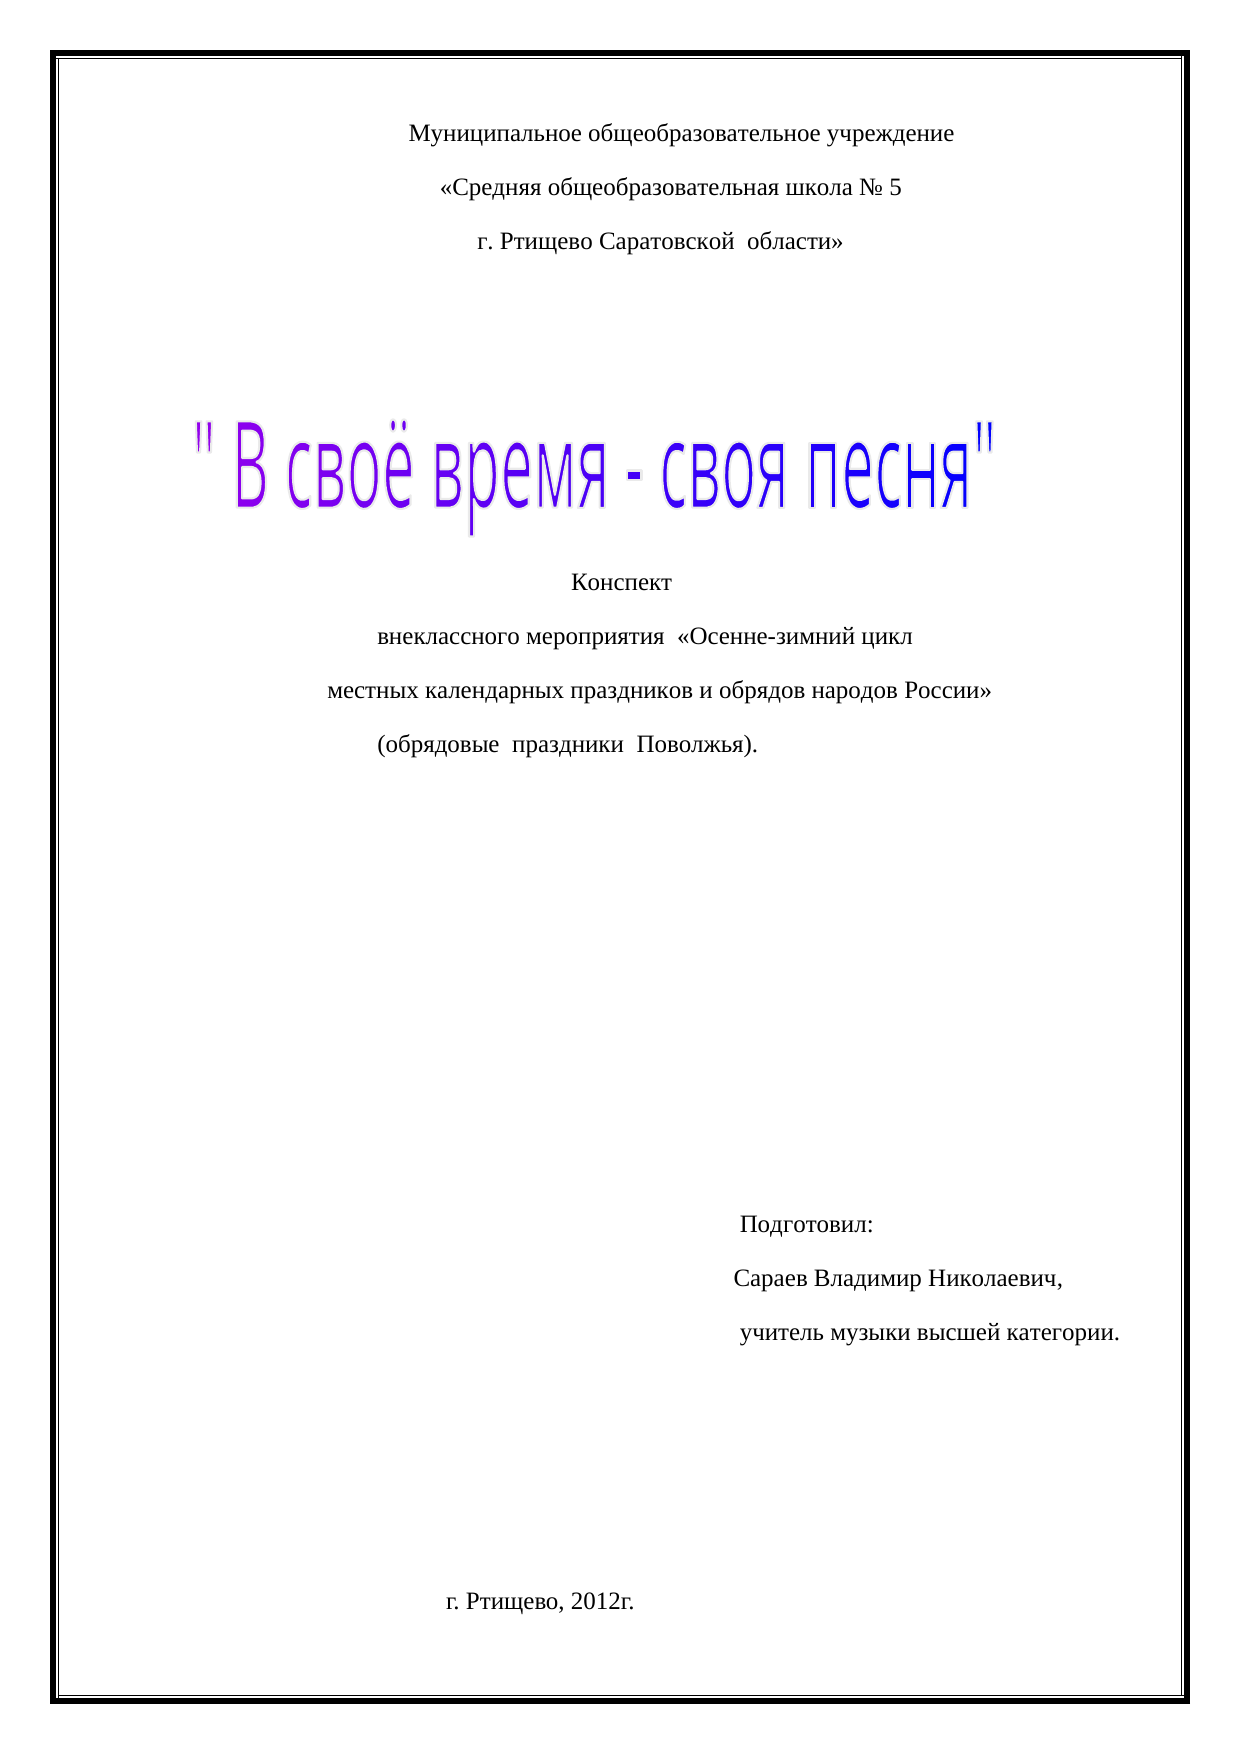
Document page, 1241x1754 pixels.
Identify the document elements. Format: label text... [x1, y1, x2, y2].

text г. Ртищево, 2012г. [177, 1586, 1152, 1614]
text Муниципальное общеобразовательное учреждение [177, 118, 1152, 147]
text Сараев Владимир Николаевич, [177, 1263, 1152, 1292]
text внеклассного мероприятия «Осенне-зимний цикл [177, 621, 1152, 650]
text «Средняя общеобразовательная школа № 5 [177, 172, 1152, 201]
text Подготовил: [177, 1209, 1152, 1238]
text Конспект [177, 567, 1152, 596]
text учитель музыки высшей категории. [177, 1317, 1152, 1346]
text местных календарных праздников и обрядов народов России» [177, 675, 1152, 704]
text г. Ртищево Саратовской области» [177, 226, 1152, 254]
text (обрядовые праздники Поволжья). [177, 729, 1152, 758]
